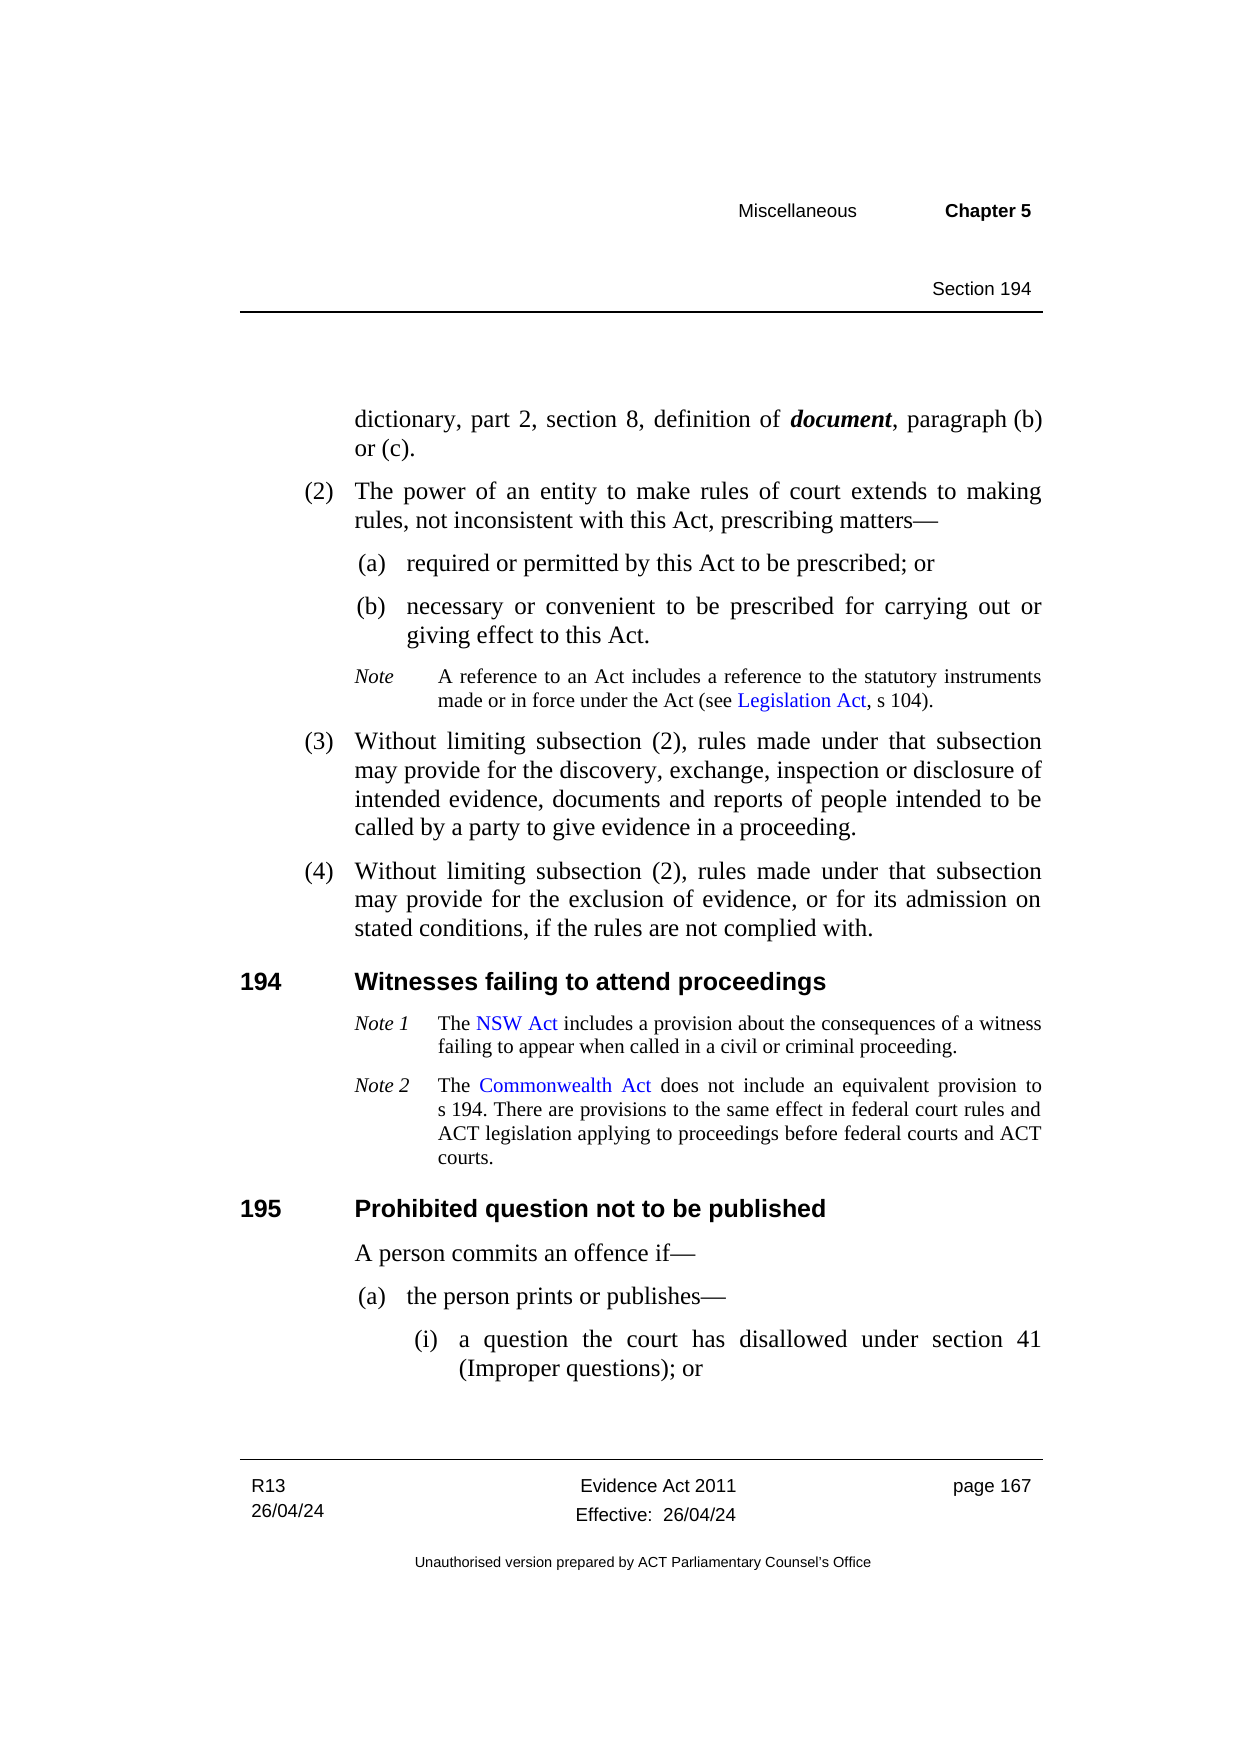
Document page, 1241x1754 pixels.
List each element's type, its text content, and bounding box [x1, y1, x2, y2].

text (b) necessary or convenient to be prescribed for carrying out or giving effect to this Act. [240, 591, 1042, 649]
text Note A reference to an Act includes a reference to the statutory instruments made or in force under the Act (see Legislation Act, s 104). [354, 663, 1042, 712]
text Note 2 The Commonwealth Act does not include an equivalent provision to s 194. There are provisions to the same effect in federal court rules and ACT legislation applying to proceedings before federal courts and ACT courts. [354, 1073, 1042, 1169]
text 194 Witnesses failing to attend proceedings [240, 967, 1042, 996]
text (3) Without limiting subsection (2), rules made under that subsection may provide for the discovery, exchange, inspection or disclosure of intended evidence, documents and reports of people intended to be called by a party to give evidence in a proceeding. [240, 726, 1042, 841]
text Note 1 The NSW Act includes a provision about the consequences of a witness failing to appear when called in a civil or criminal proceeding. [354, 1010, 1042, 1058]
text A person commits an offence if— [354, 1238, 1042, 1266]
text (i) a question the court has disallowed under section 41 (Improper questions); or [240, 1324, 1042, 1382]
text 195 Prohibited question not to be published [240, 1194, 1042, 1223]
text (2) The power of an entity to make rules of court extends to making rules, not inconsistent with this Act, prescribing matters— [240, 476, 1042, 533]
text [354, 404, 1042, 461]
text (4) Without limiting subsection (2), rules made under that subsection may provide for the exclusion of evidence, or for its admission on stated conditions, if the rules are not complied with. [240, 856, 1042, 942]
text (a) required or permitted by this Act to be prescribed; or [240, 548, 1042, 577]
text (a) the person prints or publishes— [240, 1281, 1042, 1310]
